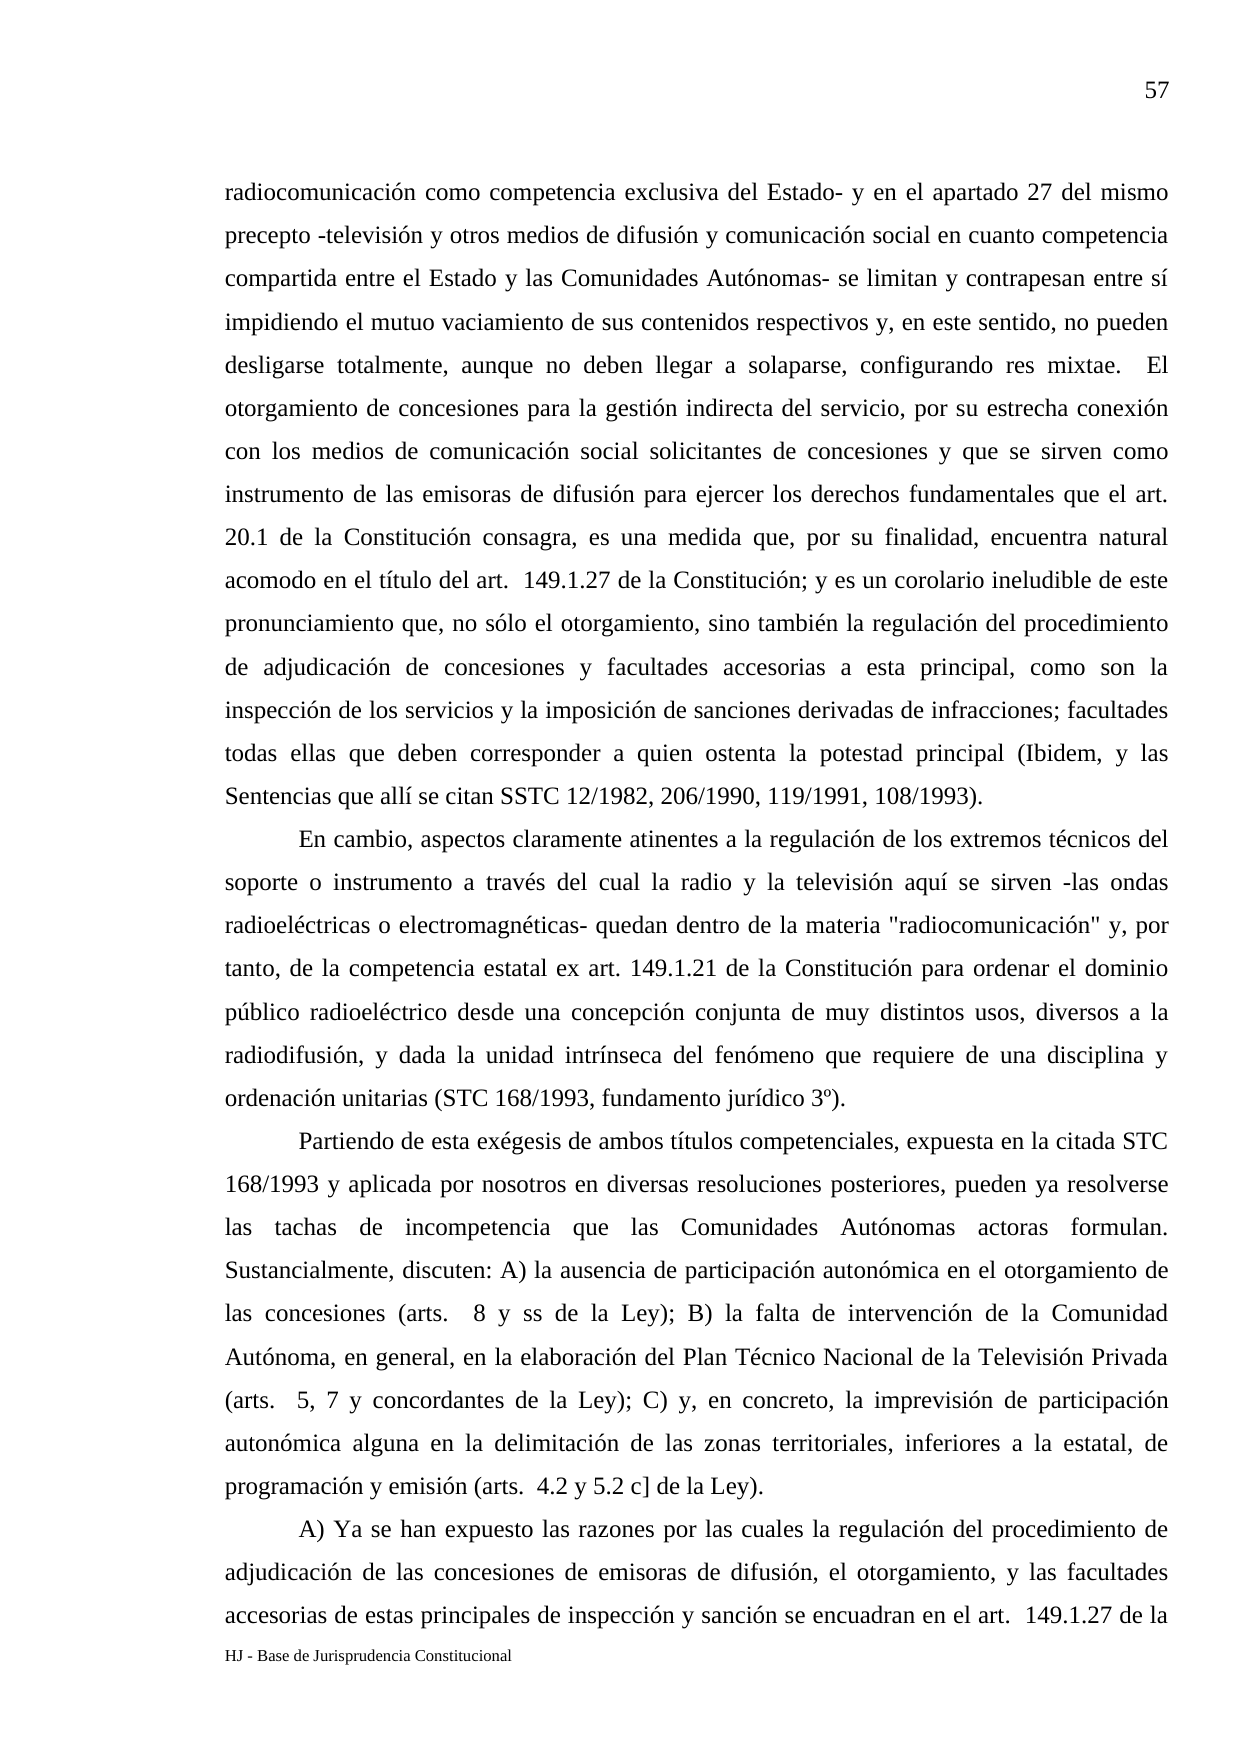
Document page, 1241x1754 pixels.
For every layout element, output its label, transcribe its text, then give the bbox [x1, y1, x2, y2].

text Partiendo de esta exégesis de ambos títulos competenciales, expuesta en la citada STC 168/1993 y aplicada por nosotros en diversas resoluciones posteriores, pueden ya resolverse las tachas de incompetencia que las Comunidades Autónomas actoras formulan. Sustancialmente, discuten: A) la ausencia de participación autonómica en el otorgamiento de las concesiones (arts. 8 y ss de la Ley); B) la falta de intervención de la Comunidad Autónoma, en general, en la elaboración del Plan Técnico Nacional de la Televisión Privada (arts. 5, 7 y concordantes de la Ley); C) y, en concreto, la imprevisión de participación autonómica alguna en la delimitación de las zonas territoriales, inferiores a la estatal, de programación y emisión (arts. 4.2 y 5.2 c] de la Ley). [224, 1126, 1169, 1500]
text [224, 1514, 1169, 1629]
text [224, 177, 1169, 810]
text En cambio, aspectos claramente atinentes a la regulación de los extremos técnicos del soporte o instrumento a través del cual la radio y la televisión aquí se sirven -las ondas radioeléctricas o electromagnéticas- quedan dentro de la materia "radiocomunicación" y, por tanto, de la competencia estatal ex art. 149.1.21 de la Constitución para ordenar el dominio público radioeléctrico desde una concepción conjunta de muy distintos usos, diversos a la radiodifusión, y dada la unidad intrínseca del fenómeno que requiere de una disciplina y ordenación unitarias (STC 168/1993, fundamento jurídico 3º). [224, 824, 1169, 1112]
